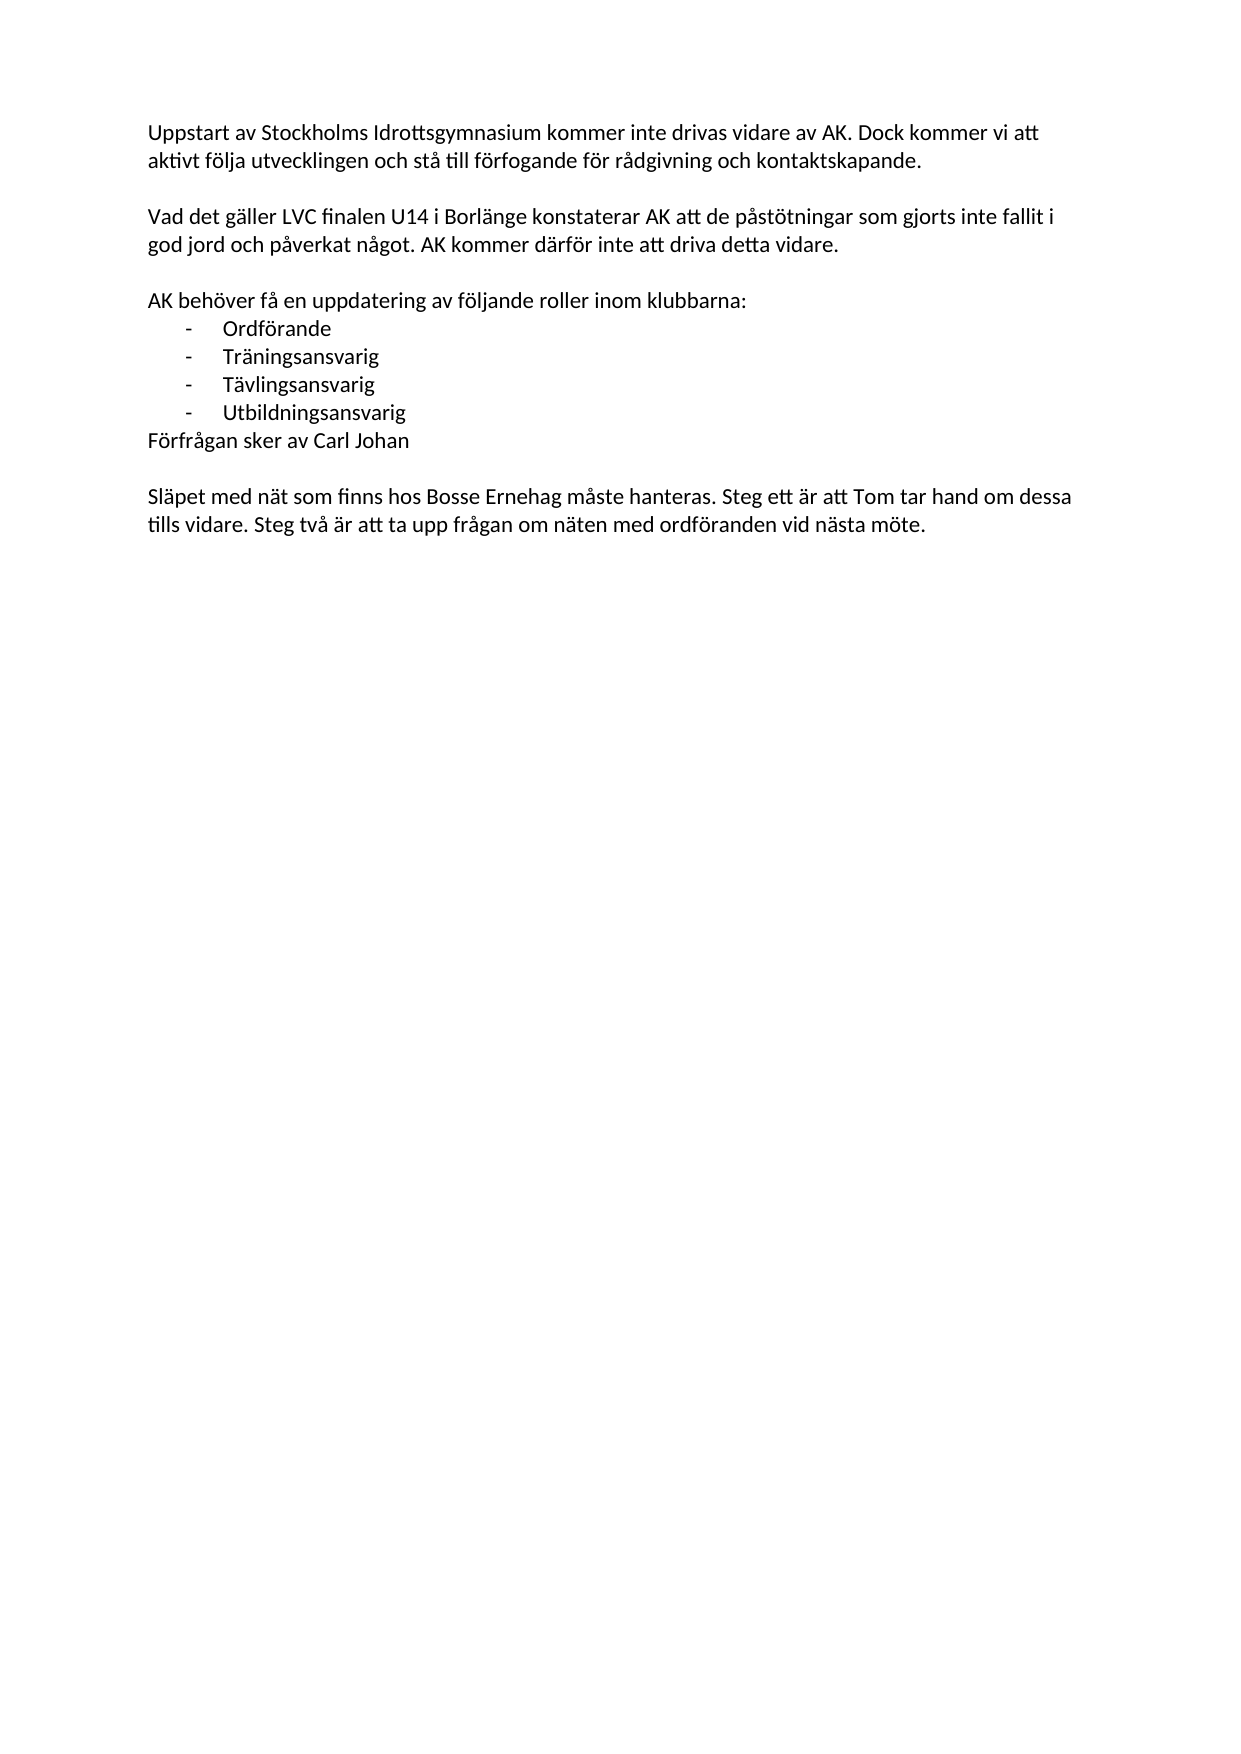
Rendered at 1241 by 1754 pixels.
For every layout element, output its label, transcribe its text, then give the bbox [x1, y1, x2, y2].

list Tävlingsansvarig [185, 370, 1093, 398]
list Ordförande [185, 314, 1093, 342]
text Uppstart av Stockholms Idrottsgymnasium kommer inte drivas vidare av AK. Dock kommer vi att aktivt följa utvecklingen och stå till förfogande för rådgivning och kontaktskapande. [148, 118, 1093, 174]
text AK behöver få en uppdatering av följande roller inom klubbarna: [148, 286, 1093, 314]
text Släpet med nät som finns hos Bosse Ernehag måste hanteras. Steg ett är att Tom tar hand om dessa tills vidare. Steg två är att ta upp frågan om näten med ordföranden vid nästa möte. [148, 482, 1093, 538]
text Förfrågan sker av Carl Johan [148, 426, 1093, 454]
list Träningsansvarig [185, 342, 1093, 370]
text Vad det gäller LVC finalen U14 i Borlänge konstaterar AK att de påstötningar som gjorts inte fallit i god jord och påverkat något. AK kommer därför inte att driva detta vidare. [148, 202, 1093, 258]
list Utbildningsansvarig [185, 398, 1093, 426]
